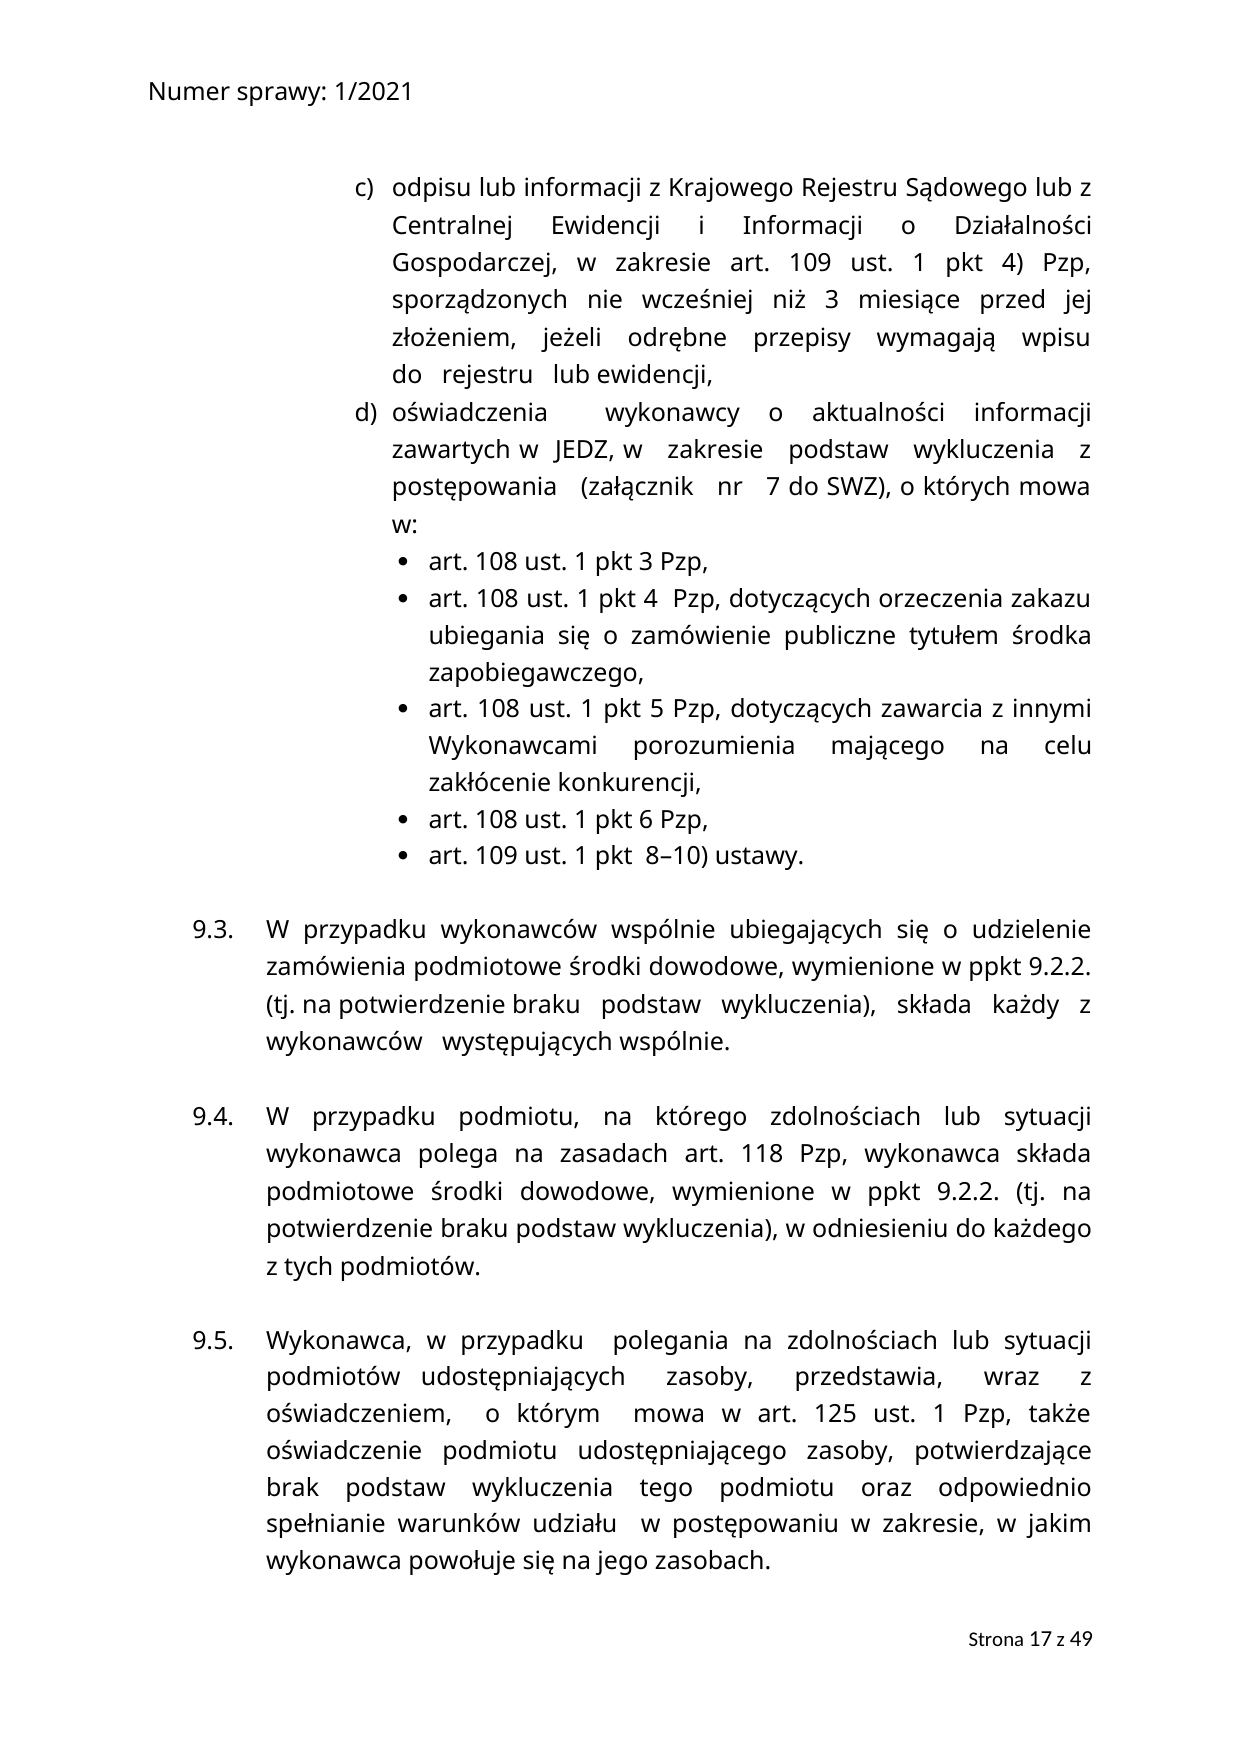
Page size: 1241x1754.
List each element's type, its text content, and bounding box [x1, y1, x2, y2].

list oświadczenia wykonawcy o aktualności informacji zawartych w JEDZ, w zakresie podstaw wykluczenia z postępowania (załącznik nr 7 do SWZ), o których mowa w: [354, 394, 1093, 541]
list W przypadku podmiotu, na którego zdolnościach lub sytuacji wykonawca polega na zasadach art. 118 Pzp, wykonawca składa podmiotowe środki dowodowe, wymienione w ppkt 9.2.2. (tj. na potwierdzenie braku podstaw wykluczenia), w odniesieniu do każdego z tych podmiotów. [192, 1098, 1093, 1282]
list art. 108 ust. 1 pkt 4 Pzp, dotyczących orzeczenia zakazu ubiegania się o zamówienie publiczne tytułem środka zapobiegawczego, [399, 581, 1093, 688]
list Wykonawca, w przypadku polegania na zdolnościach lub sytuacji podmiotów udostępniających zasoby, przedstawia, wraz z oświadczeniem, o którym mowa w art. 125 ust. 1 Pzp, także oświadczenie podmiotu udostępniającego zasoby, potwierdzające brak podstaw wykluczenia tego podmiotu oraz odpowiednio spełnianie warunków udziału w postępowaniu w zakresie, w jakim wykonawca powołuje się na jego zasobach. [192, 1322, 1093, 1577]
list art. 108 ust. 1 pkt 6 Pzp, [399, 801, 1093, 835]
list W przypadku wykonawców wspólnie ubiegających się o udzielenie zamówienia podmiotowe środki dowodowe, wymienione w ppkt 9.2.2. (tj. na potwierdzenie braku podstaw wykluczenia), składa każdy z wykonawców występujących wspólnie. [192, 912, 1093, 1058]
list art. 109 ust. 1 pkt 8–10) ustawy. [399, 838, 1093, 872]
list odpisu lub informacji z Krajowego Rejestru Sądowego lub z Centralnej Ewidencji i Informacji o Działalności Gospodarczej, w zakresie art. 109 ust. 1 pkt 4) Pzp, sporządzonych nie wcześniej niż 3 miesiące przed jej złożeniem, jeżeli odrębne przepisy wymagają wpisu do rejestru lub ewidencji, [354, 170, 1093, 391]
list art. 108 ust. 1 pkt 5 Pzp, dotyczących zawarcia z innymi Wykonawcami porozumienia mającego na celu zakłócenie konkurencji, [399, 691, 1093, 798]
list art. 108 ust. 1 pkt 3 Pzp, [399, 544, 1093, 578]
